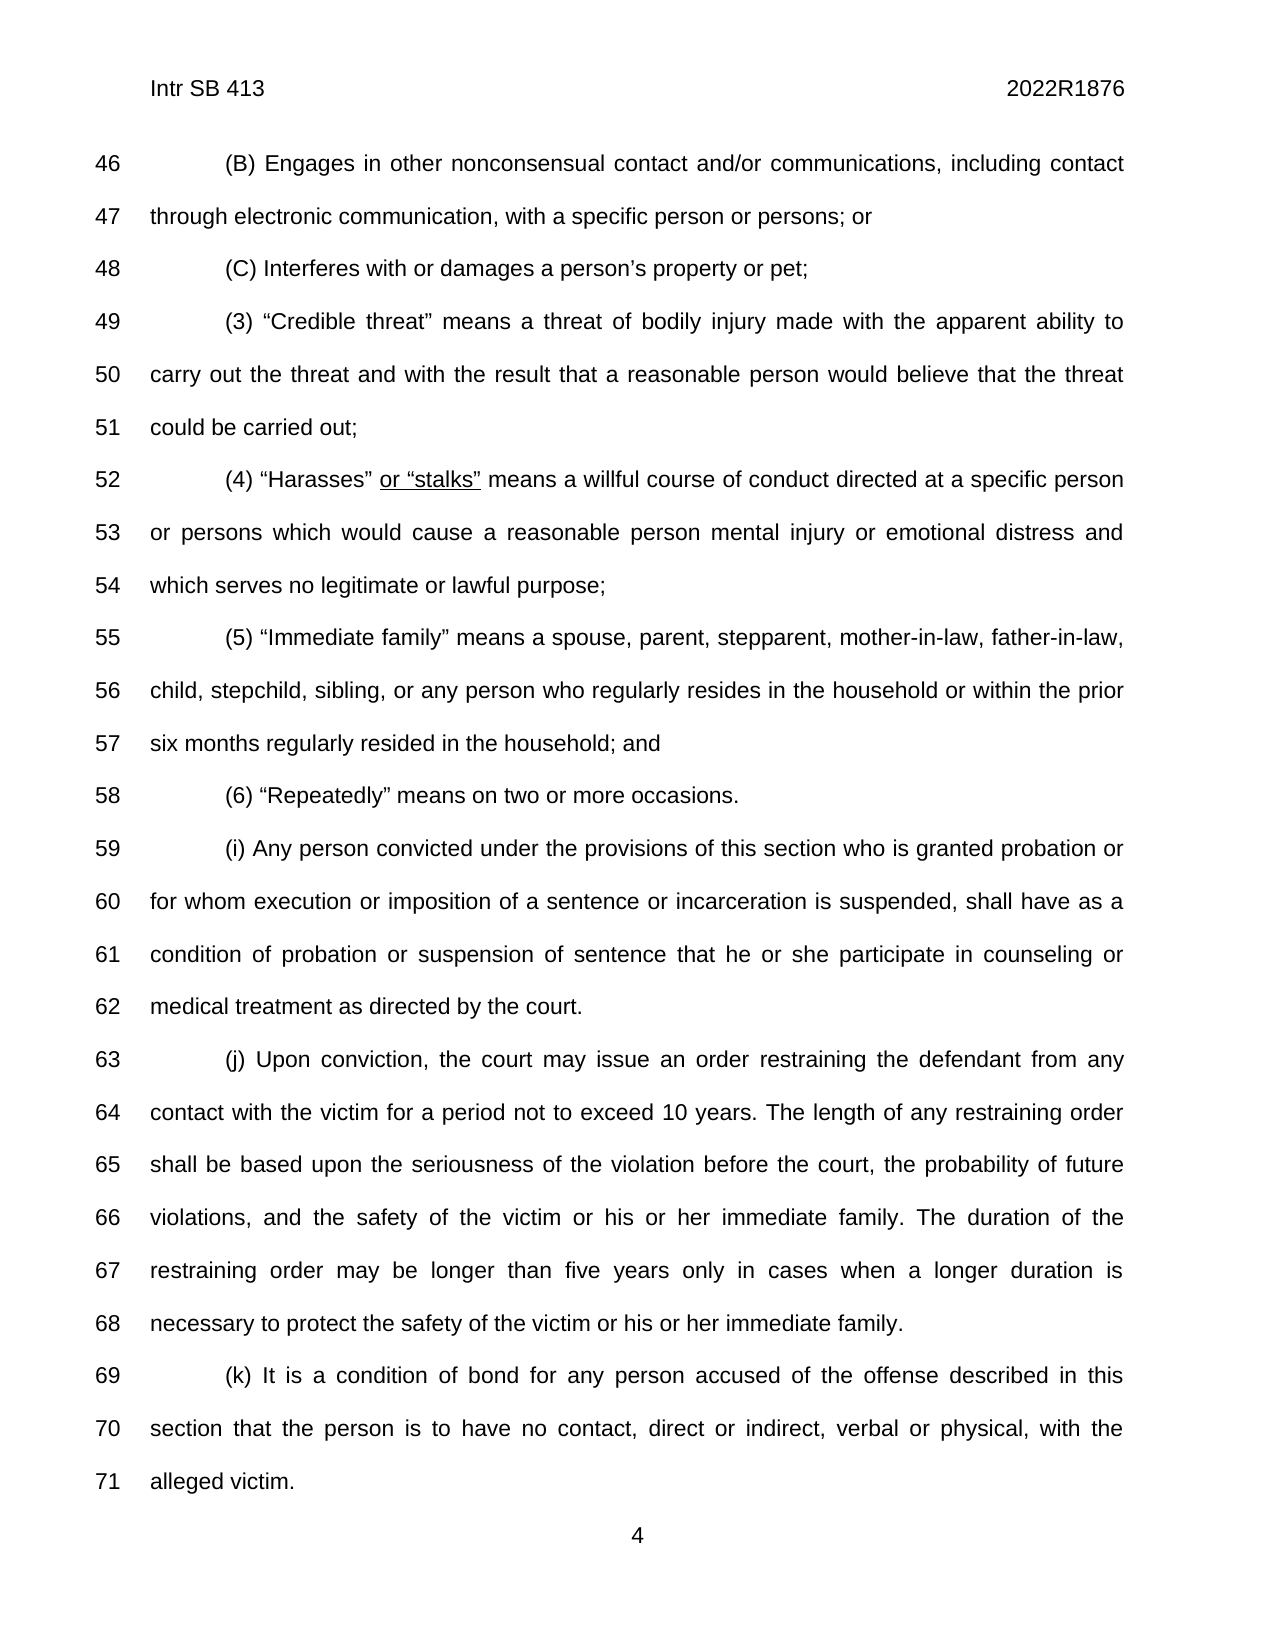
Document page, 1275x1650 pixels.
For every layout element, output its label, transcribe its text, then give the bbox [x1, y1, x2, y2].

text (k) It is a condition of bond for any person accused of the offense described in this section that the person is to have no contact, direct or indirect, verbal or physical, with the alleged victim. [150, 1362, 1125, 1494]
text (C) Interferes with or damages a person’s property or pet; [150, 255, 1125, 282]
text (3) “Credible threat” means a threat of bodily injury made with the apparent ability to carry out the threat and with the result that a reasonable person would believe that the threat could be carried out; [150, 308, 1125, 440]
text (4) “Harasses” or “stalks” means a willful course of conduct directed at a specific person or persons which would cause a reasonable person mental injury or emotional distress and which serves no legitimate or lawful purpose; [150, 466, 1125, 598]
text (j) Upon conviction, the court may issue an order restraining the defendant from any contact with the victim for a period not to exceed 10 years. The length of any restraining order shall be based upon the seriousness of the violation before the court, the probability of future violations, and the safety of the victim or his or her immediate family. The duration of the restraining order may be longer than five years only in cases when a longer duration is necessary to protect the safety of the victim or his or her immediate family. [150, 1046, 1125, 1336]
text (i) Any person convicted under the provisions of this section who is granted probation or for whom execution or imposition of a sentence or incarceration is suspended, shall have as a condition of probation or suspension of sentence that he or she participate in counseling or medical treatment as directed by the court. [150, 835, 1125, 1020]
text (B) Engages in other nonconsensual contact and/or communications, including contact through electronic communication, with a specific person or persons; or [150, 150, 1125, 229]
text (5) “Immediate family” means a spouse, parent, stepparent, mother-in-law, father-in-law, child, stepchild, sibling, or any person who regularly resides in the household or within the prior six months regularly resided in the household; and [150, 624, 1125, 756]
text (6) “Repeatedly” means on two or more occasions. [150, 782, 1125, 809]
